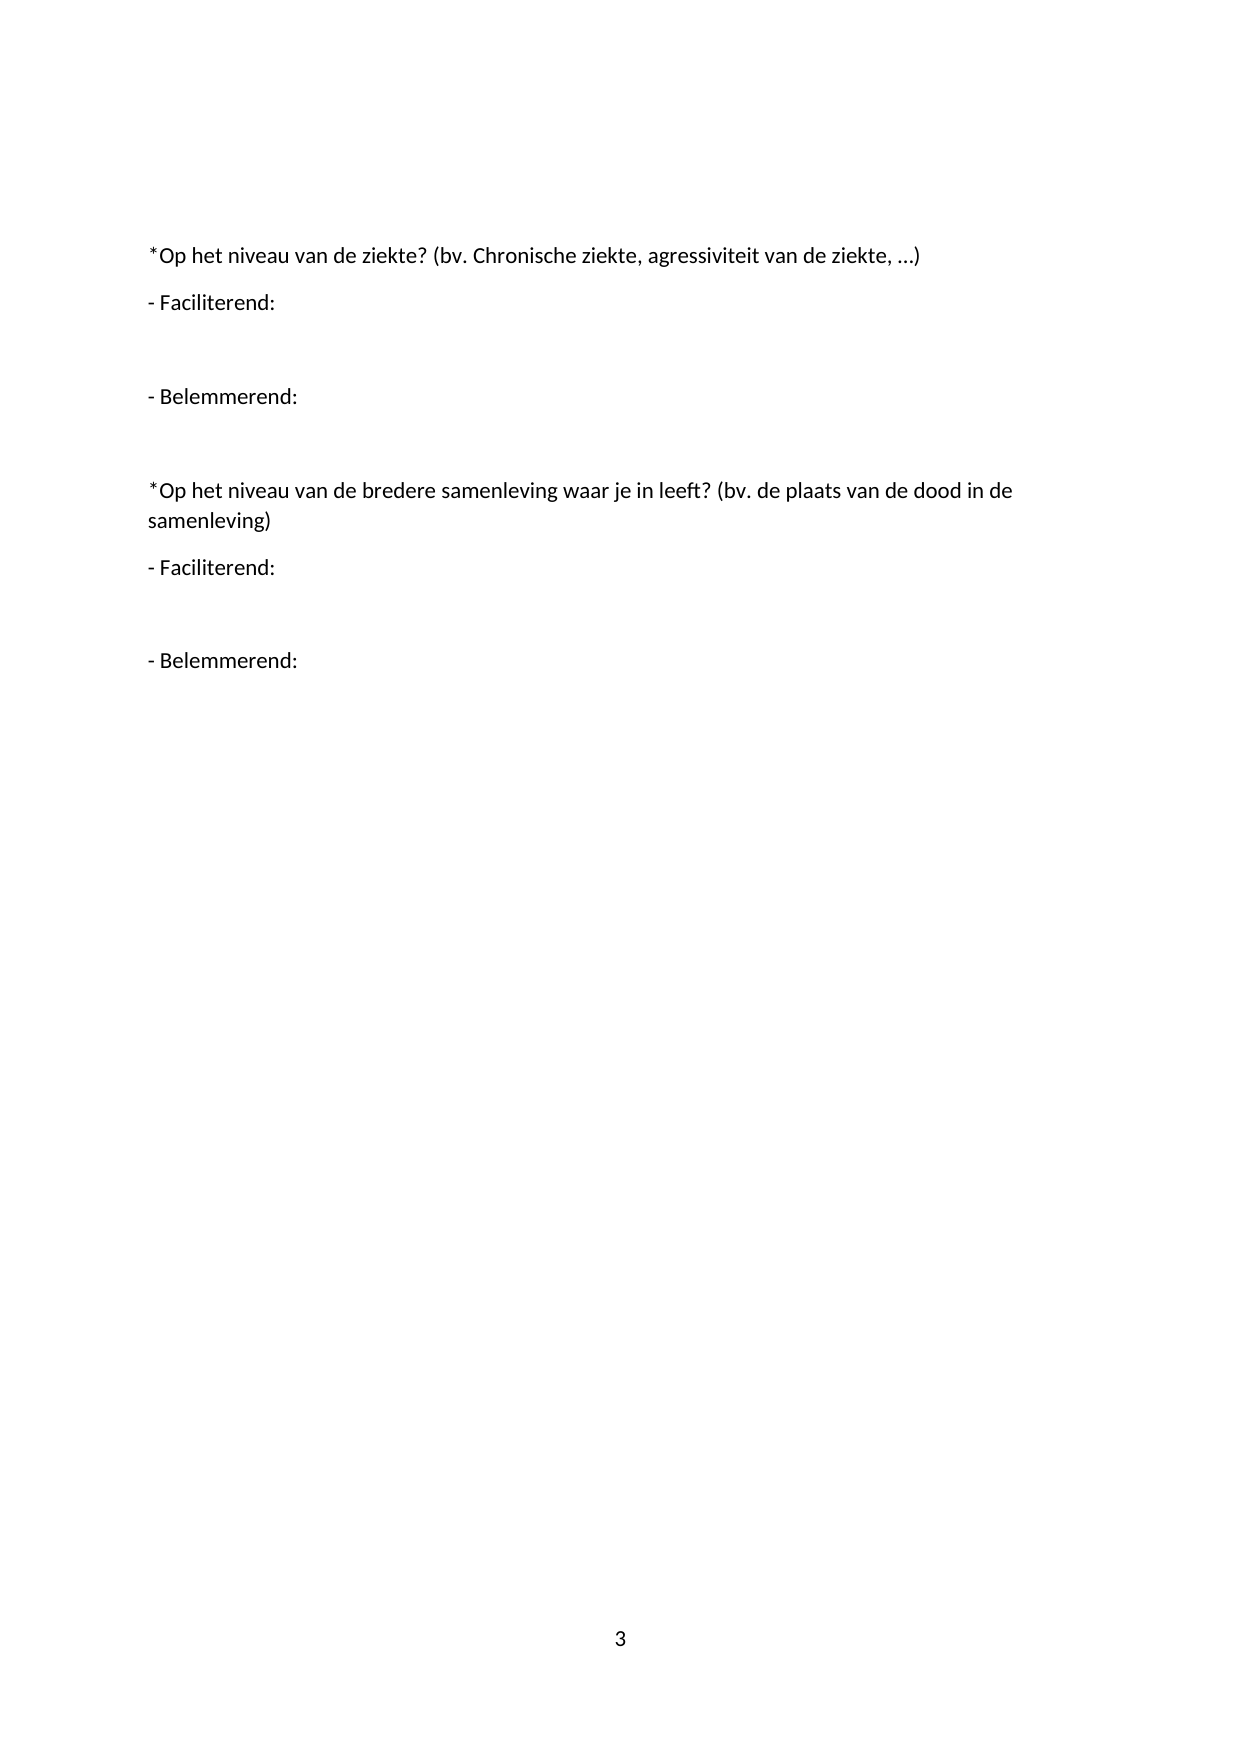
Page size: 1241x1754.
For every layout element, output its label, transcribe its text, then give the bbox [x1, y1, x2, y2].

text - Belemmerend: [148, 647, 1093, 674]
text - Faciliterend: [148, 553, 1093, 581]
text - Faciliterend: [148, 288, 1093, 316]
text *Op het niveau van de bredere samenleving waar je in leeft? (bv. de plaats van de dood in de samenleving) [148, 476, 1093, 534]
text *Op het niveau van de ziekte? (bv. Chronische ziekte, agressiviteit van de ziekte, …) [148, 241, 1093, 269]
text - Belemmerend: [148, 382, 1093, 410]
